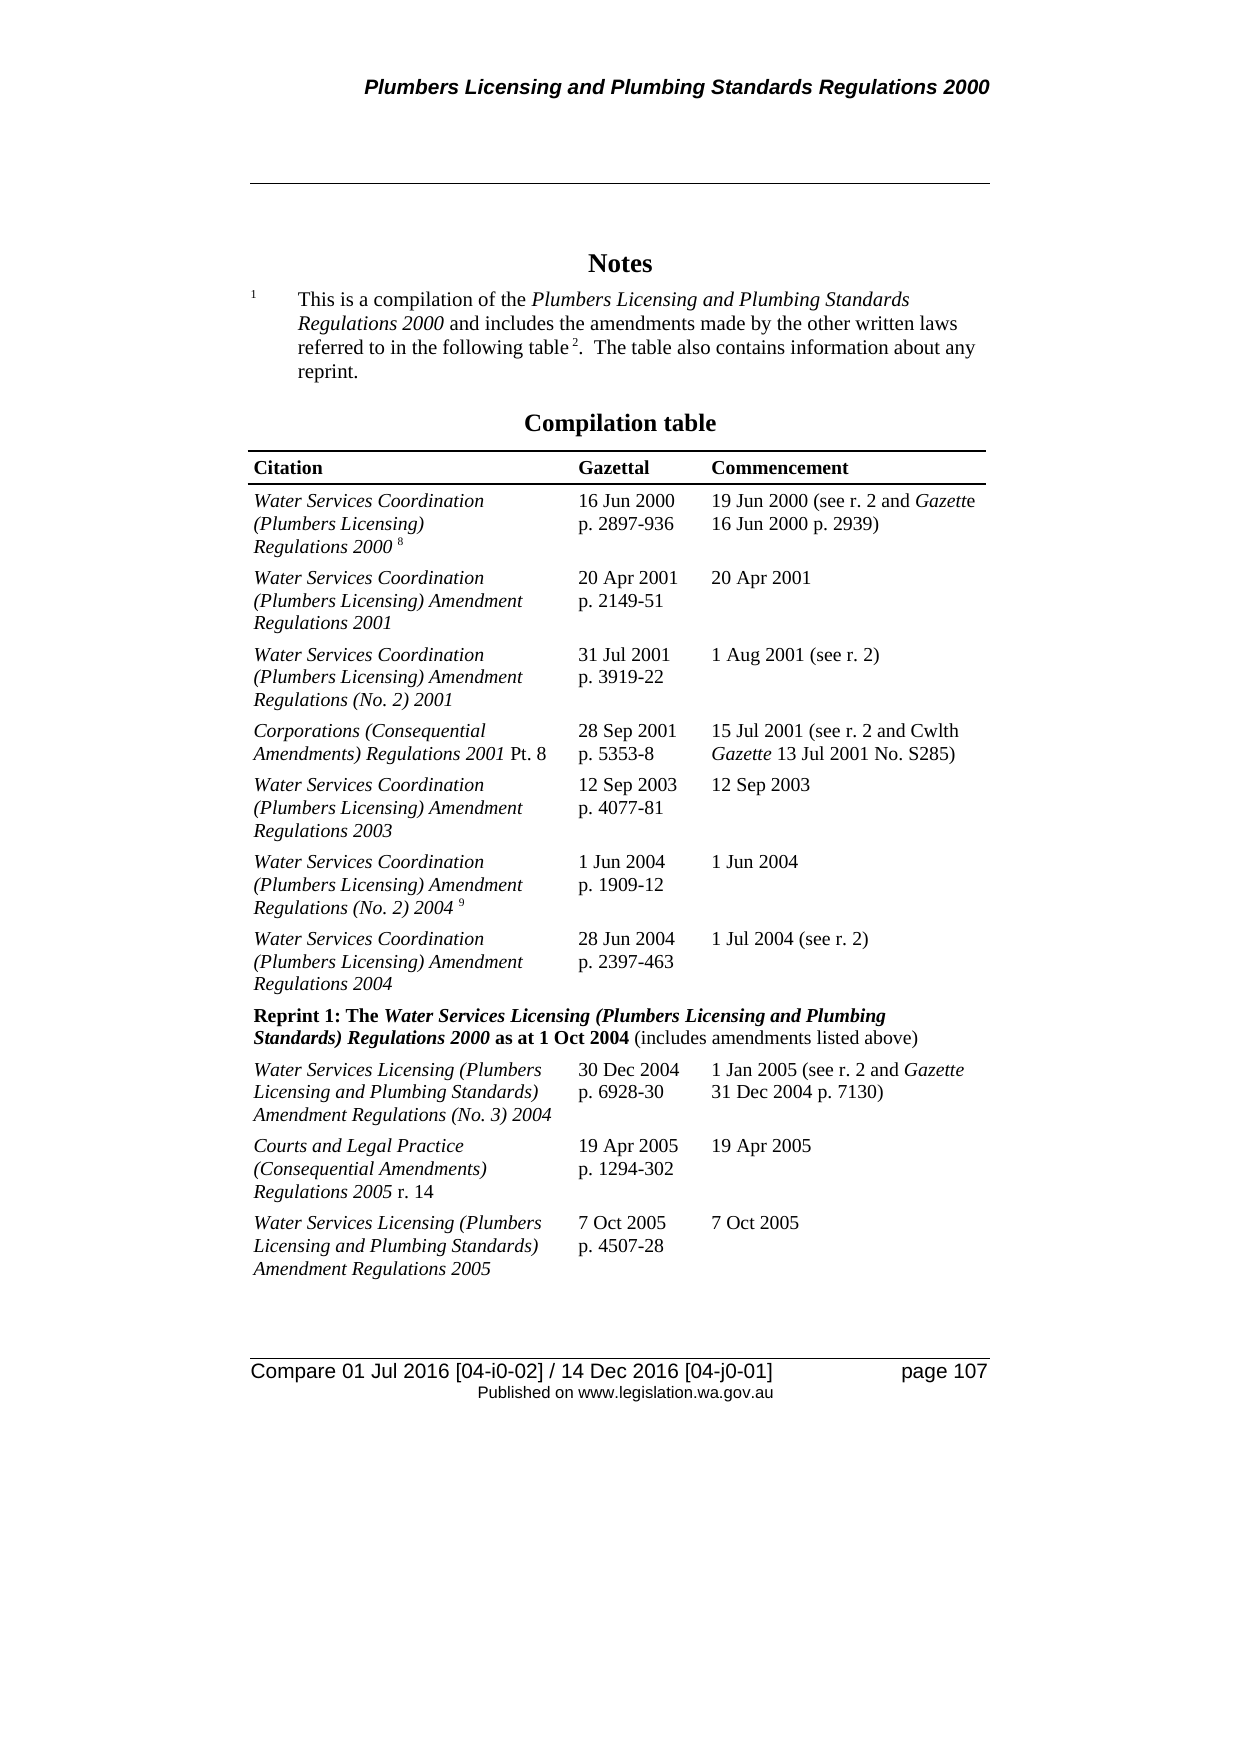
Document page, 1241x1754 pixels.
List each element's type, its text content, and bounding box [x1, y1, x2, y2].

table_cell Corporations (Consequential Amendments) Regulations 2001 Pt. 8 [248, 715, 572, 769]
table_cell 1 Jun 2004 p. 1909-12 [572, 846, 705, 923]
text 1 This is a compilation of the Plumbers Licensing and Plumbing Standards Regulations 2000 and includes the amendments made by the other written laws referred to in the following table 2. The table also contains information about any reprint. [250, 287, 990, 383]
table_header Commencement [705, 452, 986, 483]
table_cell Reprint 1: The Water Services Licensing (Plumbers Licensing and Plumbing Standards) Regulations 2000 as at 1 Oct 2004 (includes amendments listed above) [248, 999, 986, 1053]
table_cell 7 Oct 2005 p. 4507-28 [572, 1207, 705, 1284]
table_cell Water Services Coordination (Plumbers Licensing) Amendment Regulations 2003 [248, 769, 572, 846]
table_cell Courts and Legal Practice (Consequential Amendments) Regulations 2005 r. 14 [248, 1130, 572, 1207]
table_cell 12 Sep 2003 [705, 769, 986, 846]
table_cell 19 Apr 2005 p. 1294-302 [572, 1130, 705, 1207]
table_cell Water Services Coordination (Plumbers Licensing) Amendment Regulations 2001 [248, 562, 572, 638]
table_cell Water Services Licensing (Plumbers Licensing and Plumbing Standards) Amendment Regulations 2005 [248, 1207, 572, 1284]
subtitle Compilation table [250, 408, 990, 437]
table_cell Water Services Licensing (Plumbers Licensing and Plumbing Standards) Amendment Regulations (No. 3) 2004 [248, 1053, 572, 1130]
table_cell 1 Jun 2004 [705, 846, 986, 923]
table_cell 7 Oct 2005 [705, 1207, 986, 1284]
table_cell Water Services Coordination (Plumbers Licensing) Regulations 2000 8 [248, 485, 572, 562]
table_header Citation [248, 452, 572, 483]
table_cell 30 Dec 2004 p. 6928-30 [572, 1053, 705, 1130]
table_cell 19 Jun 2000 (see r. 2 and Gazette 16 Jun 2000 p. 2939) [705, 485, 986, 562]
table_cell 28 Jun 2004 p. 2397-463 [572, 923, 705, 999]
table_cell 31 Jul 2001 p. 3919-22 [572, 638, 705, 715]
table_cell 1 Aug 2001 (see r. 2) [705, 638, 986, 715]
table_cell 1 Jan 2005 (see r. 2 and Gazette 31 Dec 2004 p. 7130) [705, 1053, 986, 1130]
table_cell Water Services Coordination (Plumbers Licensing) Amendment Regulations (No. 2) 2004 9 [248, 846, 572, 923]
table_cell Water Services Coordination (Plumbers Licensing) Amendment Regulations 2004 [248, 923, 572, 999]
table_cell 16 Jun 2000 p. 2897-936 [572, 485, 705, 562]
table_cell 20 Apr 2001 [705, 562, 986, 638]
table_cell 1 Jul 2004 (see r. 2) [705, 923, 986, 999]
table_cell 15 Jul 2001 (see r. 2 and Cwlth Gazette 13 Jul 2001 No. S285) [705, 715, 986, 769]
table_cell 12 Sep 2003 p. 4077-81 [572, 769, 705, 846]
table_header Gazettal [572, 452, 705, 483]
table_cell 20 Apr 2001 p. 2149-51 [572, 562, 705, 638]
table_cell 28 Sep 2001 p. 5353-8 [572, 715, 705, 769]
table_cell Water Services Coordination (Plumbers Licensing) Amendment Regulations (No. 2) 2001 [248, 638, 572, 715]
subtitle Notes [250, 247, 990, 279]
table_cell 19 Apr 2005 [705, 1130, 986, 1207]
